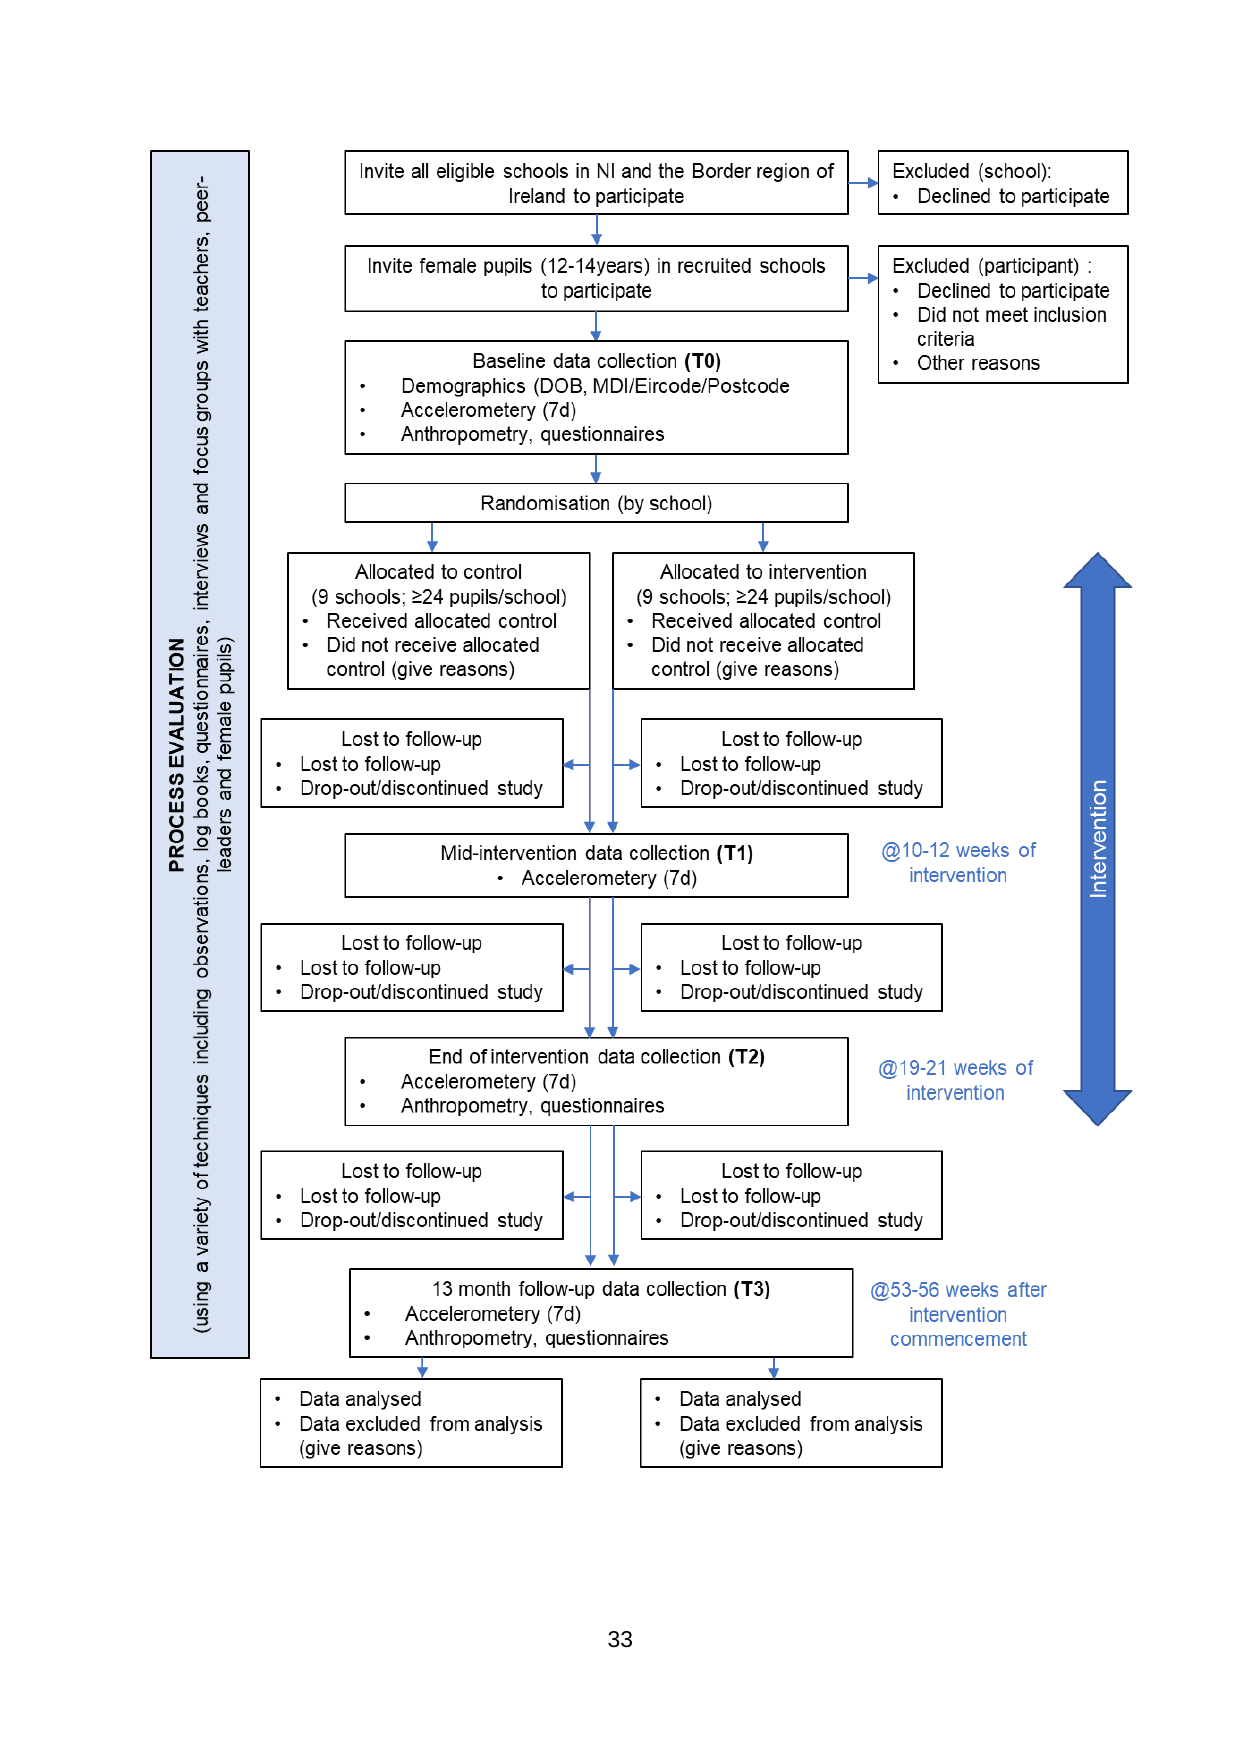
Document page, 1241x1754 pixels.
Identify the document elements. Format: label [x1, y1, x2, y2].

picture [150, 150, 1133, 1471]
